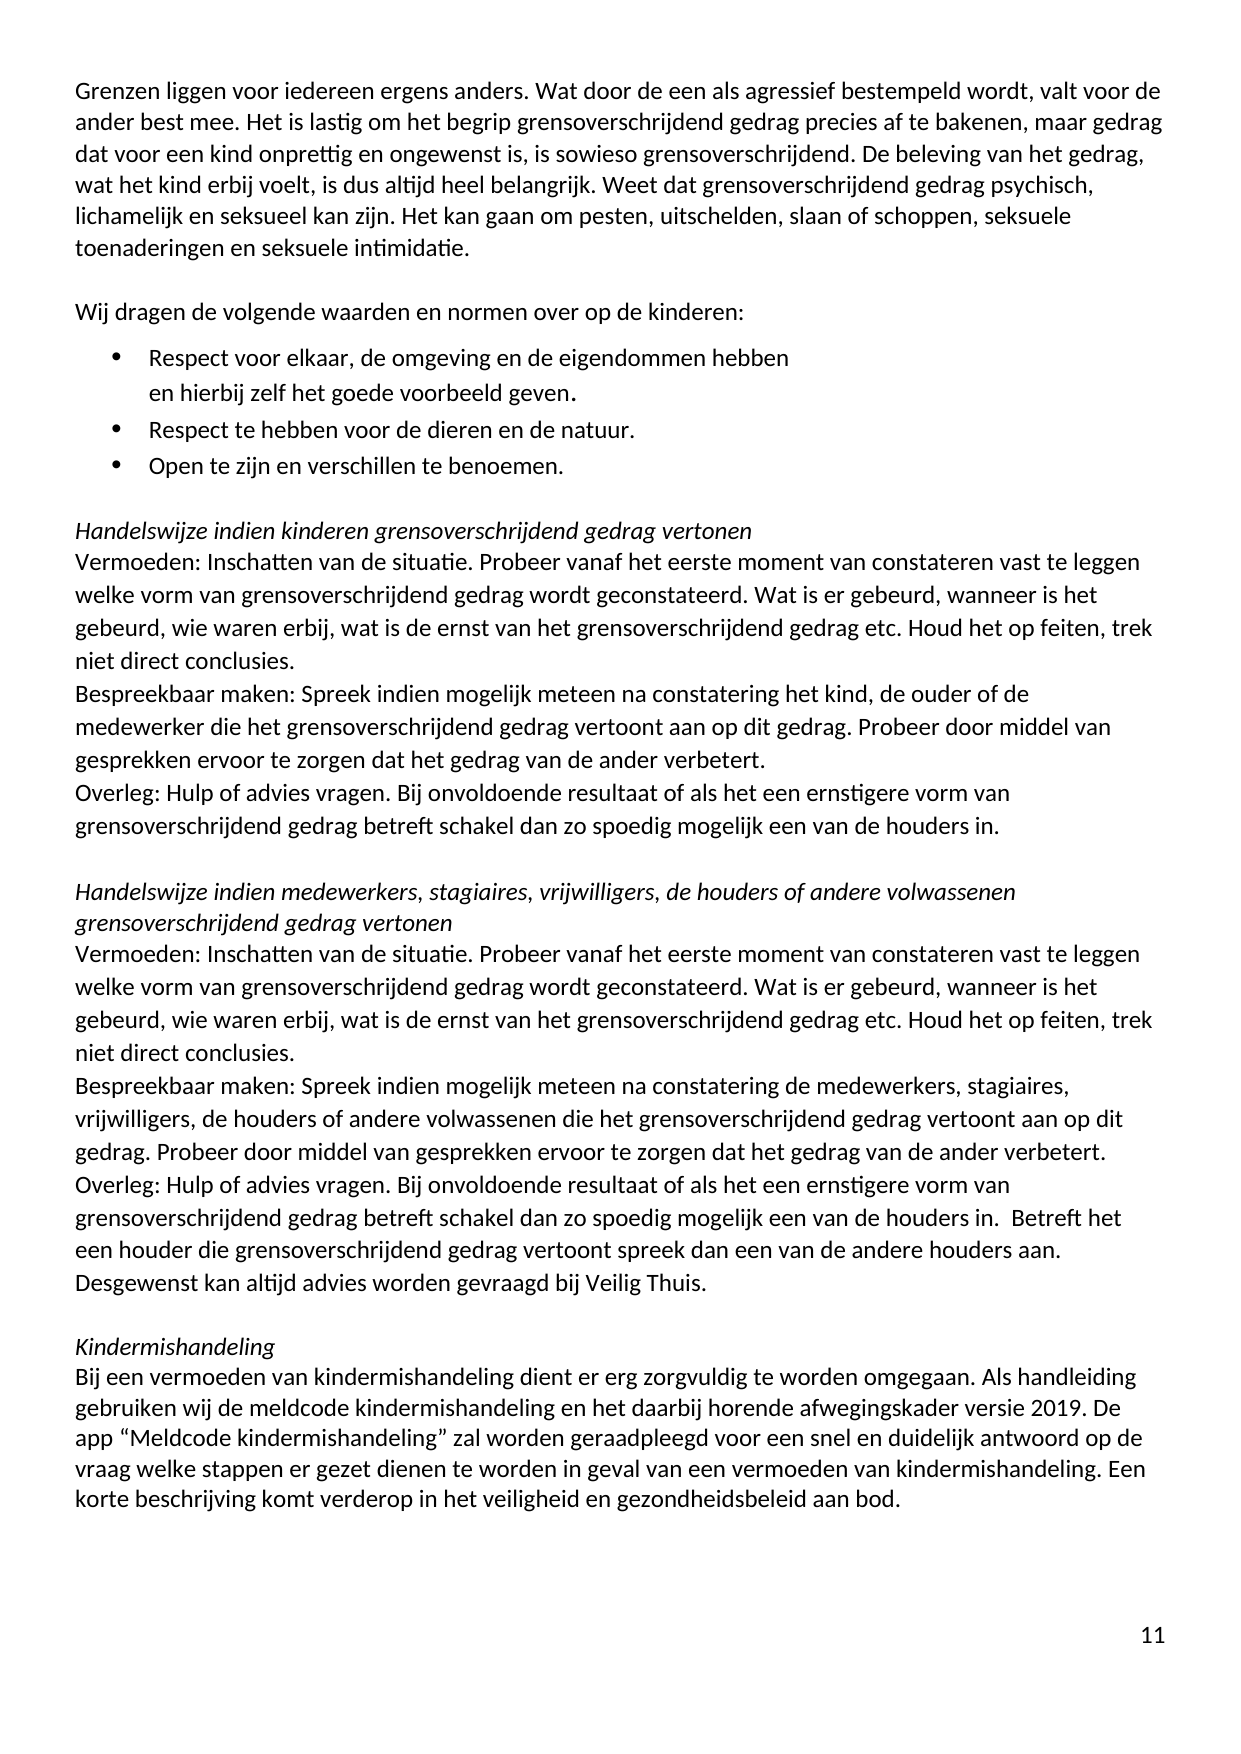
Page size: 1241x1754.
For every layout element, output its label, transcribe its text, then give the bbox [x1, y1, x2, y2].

text Grenzen liggen voor iedereen ergens anders. Wat door de een als agressief bestempeld wordt, valt voor de ander best mee. Het is lastig om het begrip grensoverschrijdend gedrag precies af te bakenen, maar gedrag dat voor een kind onprettig en ongewenst is, is sowieso grensoverschrijdend. De beleving van het gedrag, wat het kind erbij voelt, is dus altijd heel belangrijk. Weet dat grensoverschrijdend gedrag psychisch, lichamelijk en seksueel kan zijn. Het kan gaan om pesten, uitschelden, slaan of schoppen, seksuele toenaderingen en seksuele intimidatie. [75, 75, 1165, 262]
text Bij een vermoeden van kindermishandeling dient er erg zorgvuldig te worden omgegaan. Als handleiding gebruiken wij de meldcode kindermishandeling en het daarbij horende afwegingskader versie 2019. De app “Meldcode kindermishandeling” zal worden geraadpleegd voor een snel en duidelijk antwoord op de vraag welke stappen er gezet dienen te worden in geval van een vermoeden van kindermishandeling. Een korte beschrijving komt verderop in het veiligheid en gezondheidsbeleid aan bod. [75, 1361, 1165, 1514]
text Handelswijze indien kinderen grensoverschrijdend gedrag vertonen [75, 515, 1165, 546]
text Vermoeden: Inschatten van de situatie. Probeer vanaf het eerste moment van constateren vast te leggen welke vorm van grensoverschrijdend gedrag wordt geconstateerd. Wat is er gebeurd, wanneer is het gebeurd, wie waren erbij, wat is de ernst van het grensoverschrijdend gedrag etc. Houd het op feiten, trek niet direct conclusies. [75, 938, 1165, 1068]
text Bespreekbaar maken: Spreek indien mogelijk meteen na constatering de medewerkers, stagiaires, vrijwilligers, de houders of andere volwassenen die het grensoverschrijdend gedrag vertoont aan op dit gedrag. Probeer door middel van gesprekken ervoor te zorgen dat het gedrag van de ander verbetert. [75, 1070, 1165, 1166]
list Respect voor elkaar, de omgeving en de eigendommen hebben en hierbij zelf het goede voorbeeld geven. [111, 339, 799, 409]
text Bespreekbaar maken: Spreek indien mogelijk meteen na constatering het kind, de ouder of de medewerker die het grensoverschrijdend gedrag vertoont aan op dit gedrag. Probeer door middel van gesprekken ervoor te zorgen dat het gedrag van de ander verbetert. [75, 678, 1165, 774]
text Kindermishandeling [75, 1331, 1165, 1361]
list Respect te hebben voor de dieren en de natuur. [111, 411, 799, 445]
text Overleg: Hulp of advies vragen. Bij onvoldoende resultaat of als het een ernstigere vorm van grensoverschrijdend gedrag betreft schakel dan zo spoedig mogelijk een van de houders in. [75, 777, 1165, 840]
text Overleg: Hulp of advies vragen. Bij onvoldoende resultaat of als het een ernstigere vorm van grensoverschrijdend gedrag betreft schakel dan zo spoedig mogelijk een van de houders in. Betreft het een houder die grensoverschrijdend gedrag vertoont spreek dan een van de andere houders aan. [75, 1169, 1165, 1265]
text Vermoeden: Inschatten van de situatie. Probeer vanaf het eerste moment van constateren vast te leggen welke vorm van grensoverschrijdend gedrag wordt geconstateerd. Wat is er gebeurd, wanneer is het gebeurd, wie waren erbij, wat is de ernst van het grensoverschrijdend gedrag etc. Houd het op feiten, trek niet direct conclusies. [75, 546, 1165, 676]
text Handelswijze indien medewerkers, stagiaires, vrijwilligers, de houders of andere volwassenen grensoverschrijdend gedrag vertonen [75, 876, 1165, 937]
list Open te zijn en verschillen te benoemen. [111, 447, 799, 481]
text Desgewenst kan altijd advies worden gevraagd bij Veilig Thuis. [75, 1267, 1165, 1298]
text Wij dragen de volgende waarden en normen over op de kinderen: [75, 296, 1164, 326]
